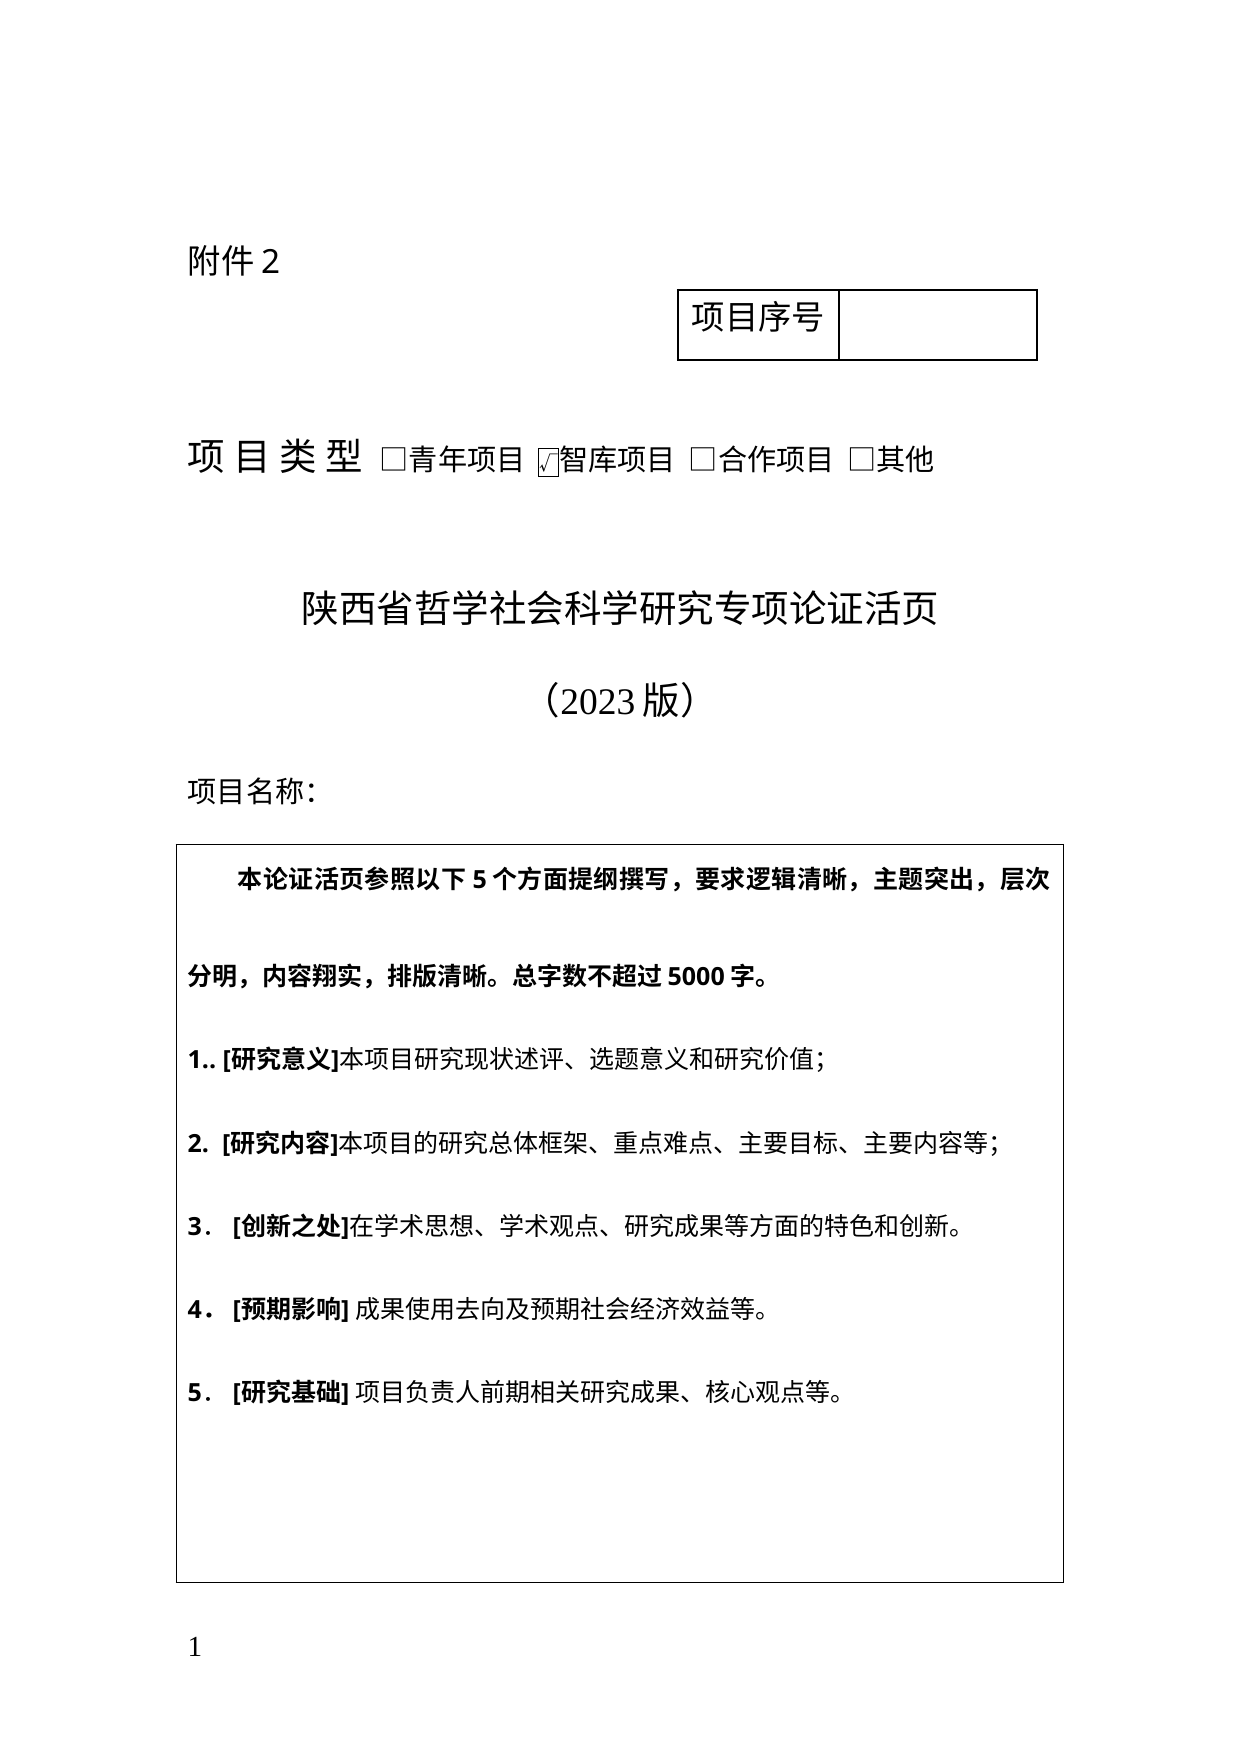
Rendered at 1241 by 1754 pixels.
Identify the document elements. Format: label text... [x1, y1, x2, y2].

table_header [177, 845, 1063, 1582]
text 项 目 类 型 □青年项目 √智库项目 □合作项目 □其他 [187, 422, 1053, 487]
text 项目名称： [187, 758, 1053, 823]
table_header 项目序号 [679, 291, 838, 358]
text 附件2 [187, 227, 1053, 292]
text （2023版） [187, 666, 1053, 731]
table_header [840, 291, 1036, 358]
text 陕西省哲学社会科学研究专项论证活页 [187, 573, 1053, 638]
